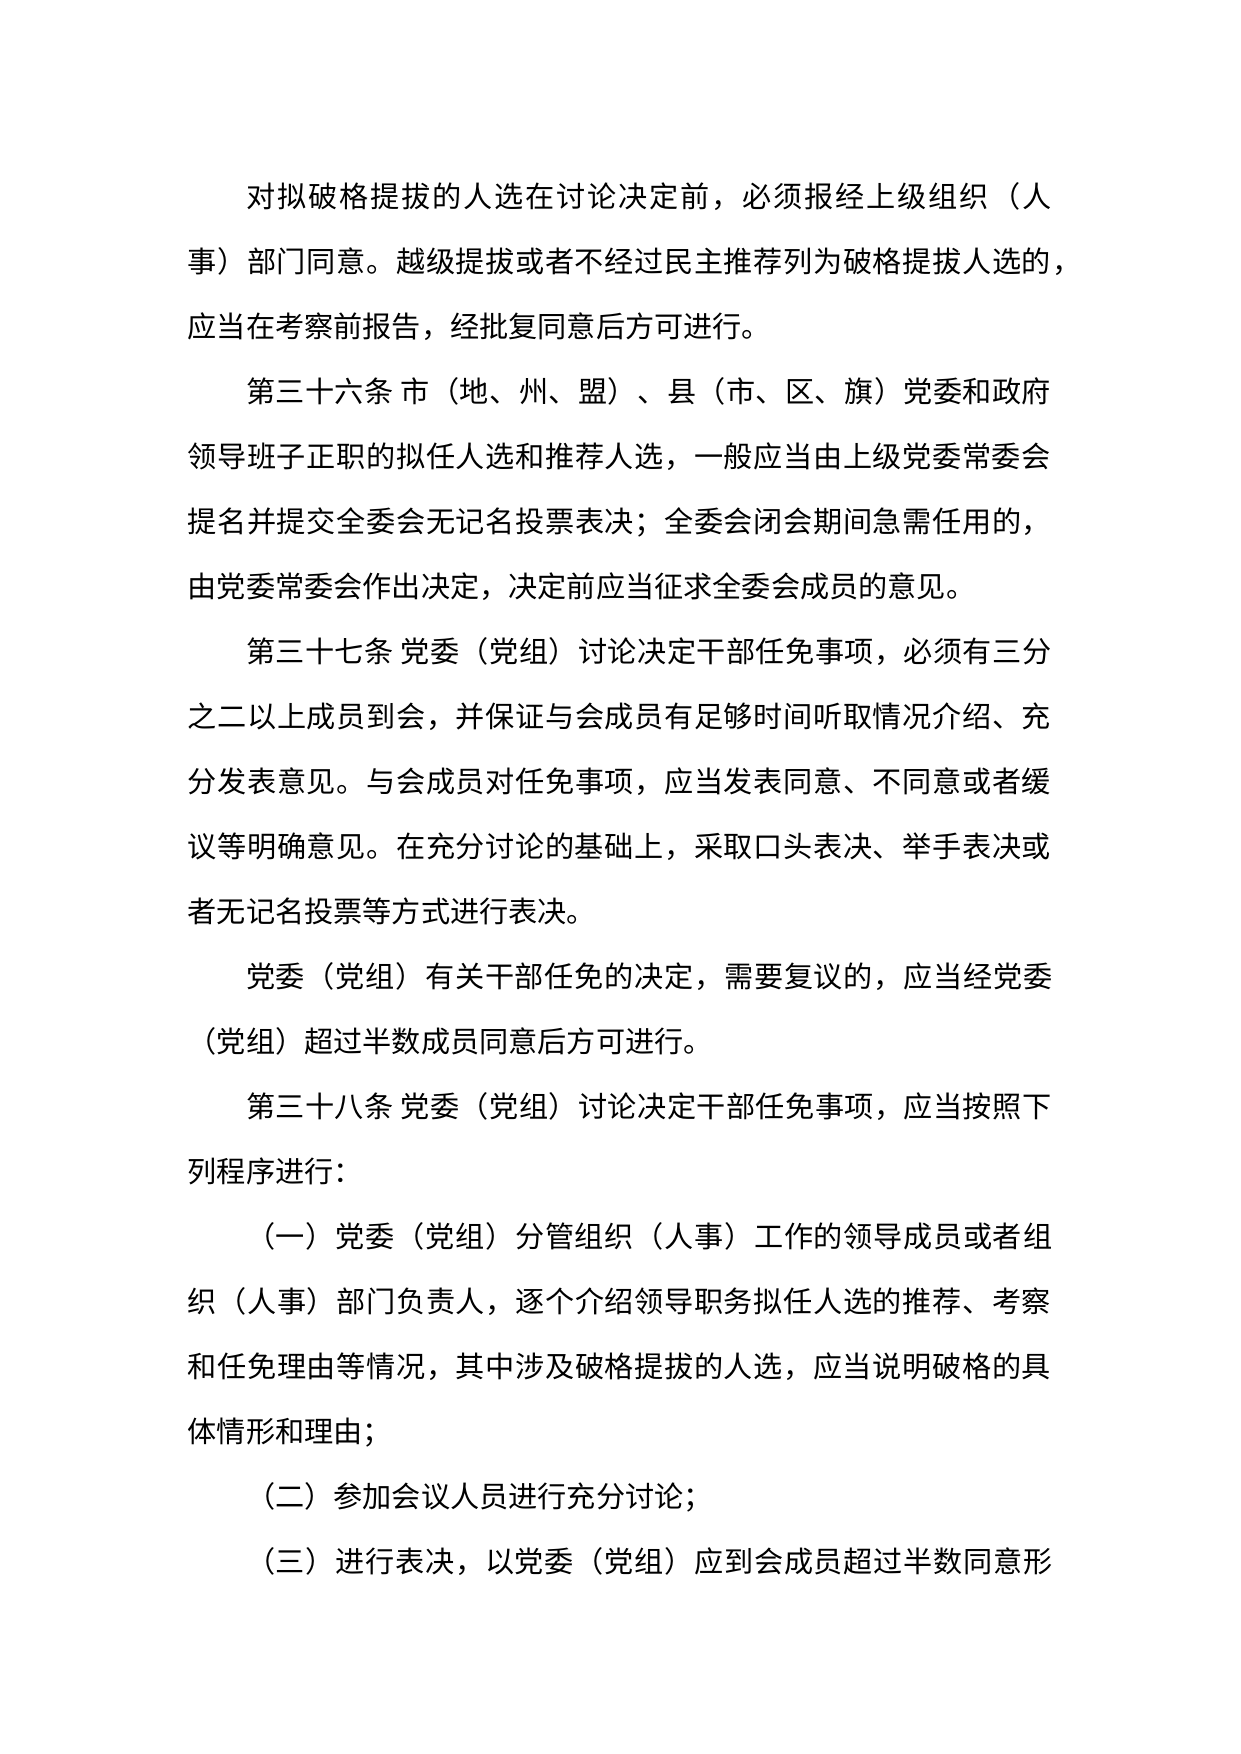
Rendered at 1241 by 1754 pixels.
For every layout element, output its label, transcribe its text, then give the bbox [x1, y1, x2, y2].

text 第三十八条 党委（党组）讨论决定干部任免事项，应当按照下列程序进行： [187, 1072, 1053, 1202]
text 第三十七条 党委（党组）讨论决定干部任免事项，必须有三分之二以上成员到会，并保证与会成员有足够时间听取情况介绍、充分发表意见。与会成员对任免事项，应当发表同意、不同意或者缓议等明确意见。在充分讨论的基础上，采取口头表决、举手表决或者无记名投票等方式进行表决。 [187, 617, 1053, 942]
text 党委（党组）有关干部任免的决定，需要复议的，应当经党委（党组）超过半数成员同意后方可进行。 [187, 942, 1053, 1072]
text 对拟破格提拔的人选在讨论决定前，必须报经上级组织（人事）部门同意。越级提拔或者不经过民主推荐列为破格提拔人选的，应当在考察前报告，经批复同意后方可进行。 [187, 162, 1053, 357]
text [187, 1527, 1053, 1592]
text 第三十六条 市（地、州、盟）、县（市、区、旗）党委和政府领导班子正职的拟任人选和推荐人选，一般应当由上级党委常委会提名并提交全委会无记名投票表决；全委会闭会期间急需任用的，由党委常委会作出决定，决定前应当征求全委会成员的意见。 [187, 357, 1053, 617]
text （一）党委（党组）分管组织（人事）工作的领导成员或者组织（人事）部门负责人，逐个介绍领导职务拟任人选的推荐、考察和任免理由等情况，其中涉及破格提拔的人选，应当说明破格的具体情形和理由； [187, 1202, 1053, 1462]
text （二）参加会议人员进行充分讨论； [187, 1462, 1053, 1527]
